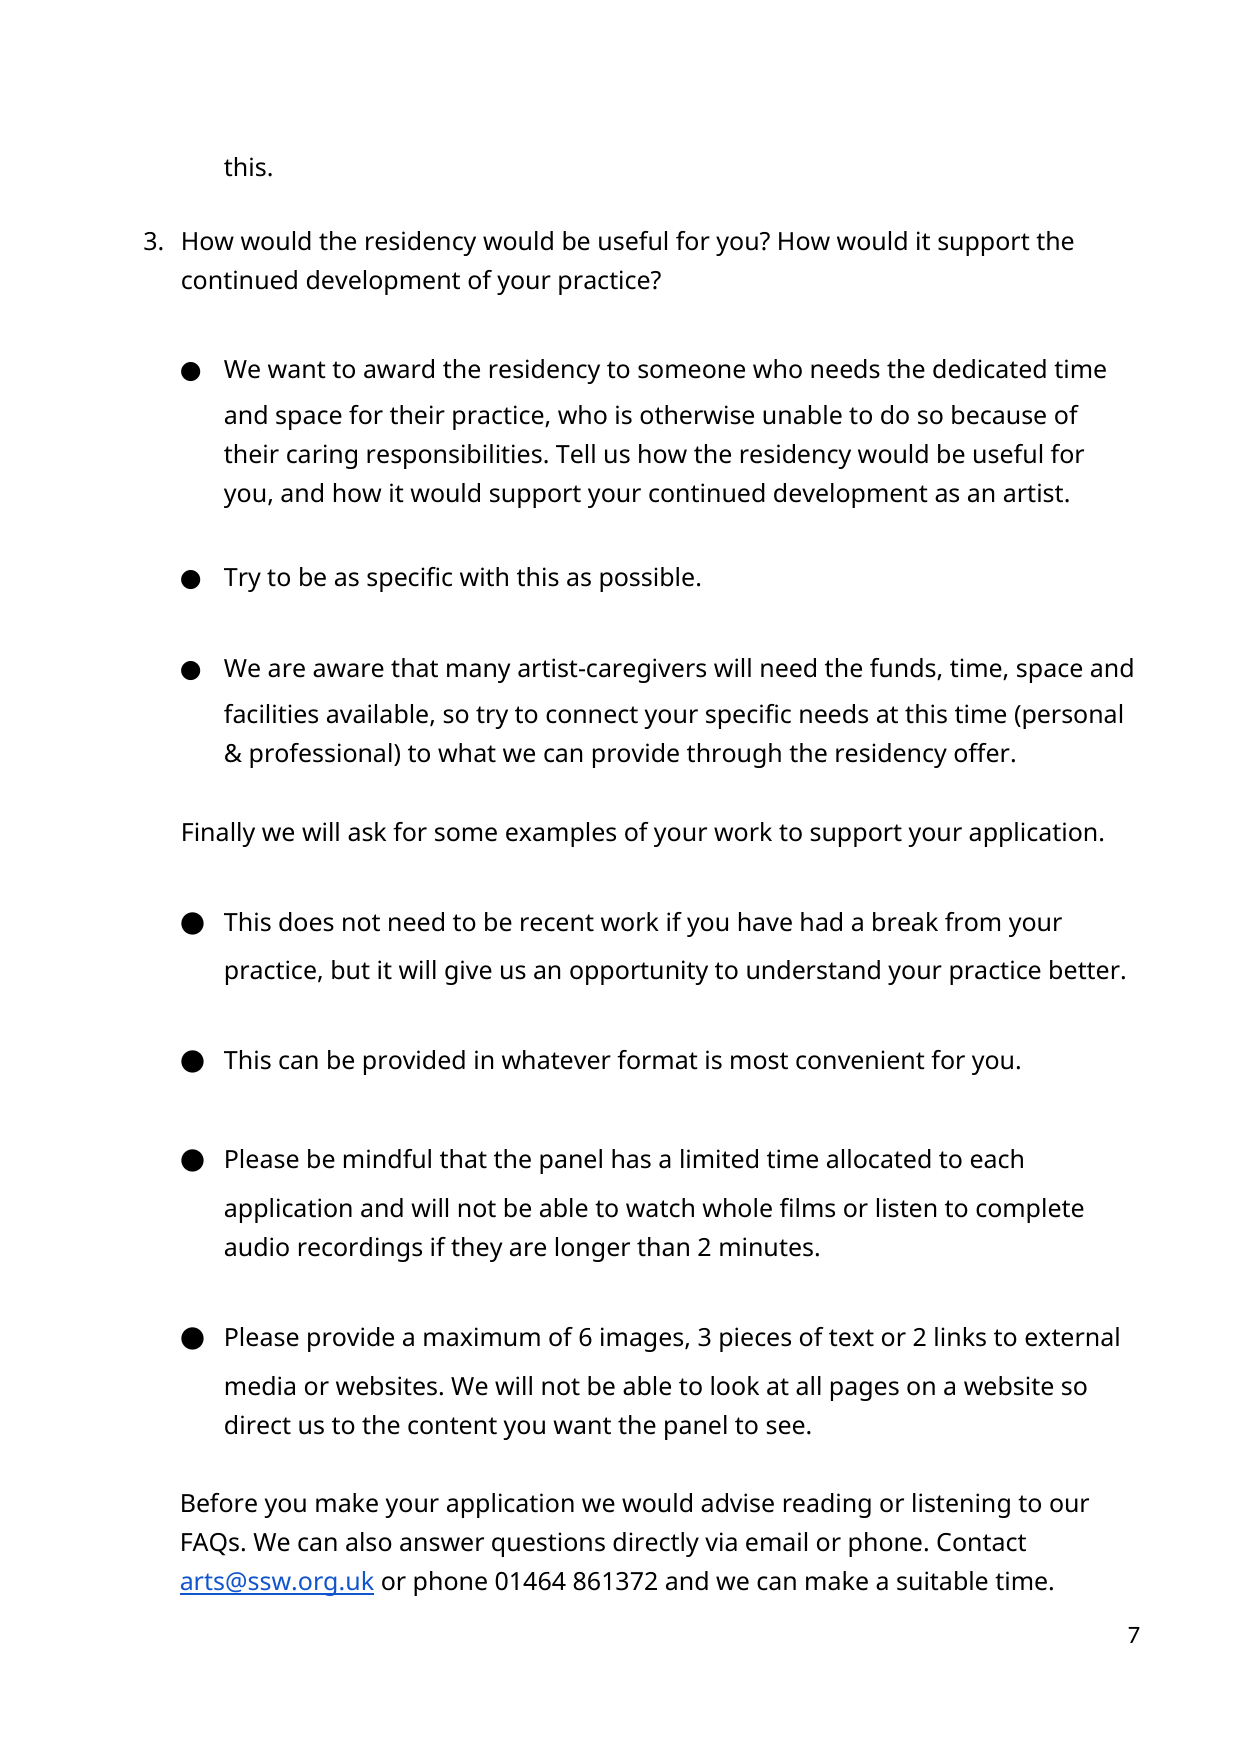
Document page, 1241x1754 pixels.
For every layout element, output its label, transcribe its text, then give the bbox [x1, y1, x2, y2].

list Please provide a maximum of 6 images, 3 pieces of text or 2 links to external media or websites. We will not be able to look at all pages on a website so direct us to the content you want the panel to see. [179, 1303, 1140, 1441]
list We are aware that many artist-caregivers will need the funds, time, space and facilities available, so try to connect your specific needs at this time (personal & professional) to what we can provide through the residency offer. [179, 641, 1140, 770]
list Please be mindful that the panel has a limited time allocated to each application and will not be able to watch whole films or listen to complete audio recordings if they are longer than 2 minutes. [179, 1126, 1140, 1299]
text Finally we will ask for some examples of your work to support your application. [106, 814, 1140, 883]
list This can be provided in whatever format is most convenient for you. [179, 1026, 1140, 1121]
list How would the residency would be useful for you? How would it support the continued development of your practice? [143, 223, 1140, 297]
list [179, 150, 1140, 219]
list We want to award the residency to someone who needs the dedicated time and space for their practice, who is otherwise unable to do so because of their caring responsibilities. Tell us how the residency would be useful for you, and how it would support your continued development as an artist. [179, 341, 1140, 545]
list Try to be as specific with this as possible. [179, 549, 1140, 636]
text Before you make your application we would advise reading or listening to our FAQs. We can also answer questions directly via email or phone. Contact arts@ssw.org.uk or phone 01464 861372 and we can make a suitable time. [179, 1486, 1140, 1598]
list This does not need to be recent work if you have had a break from your practice, but it will give us an opportunity to understand your practice better. [179, 888, 1140, 1022]
